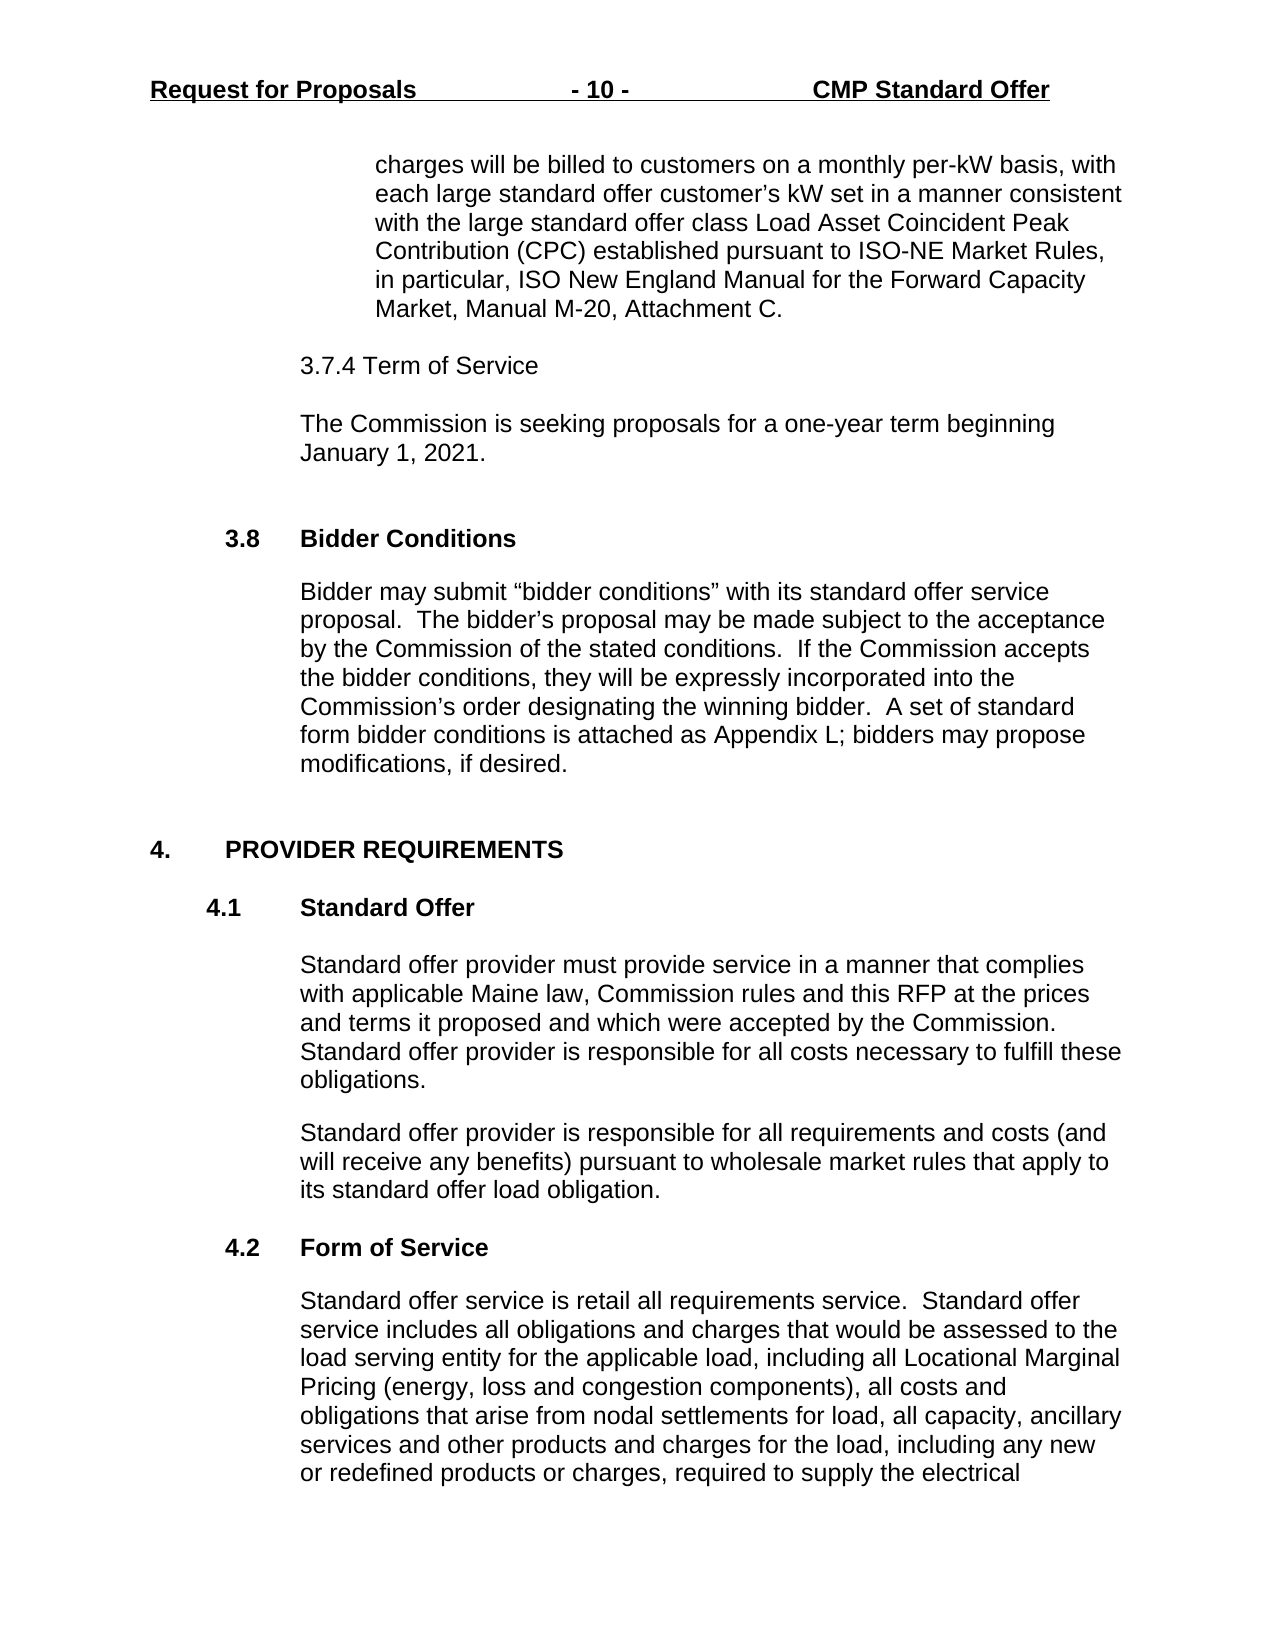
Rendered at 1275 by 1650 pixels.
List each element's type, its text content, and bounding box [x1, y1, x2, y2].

text Standard offer provider is responsible for all requirements and costs (and will receive any benefits) pursuant to wholesale market rules that apply to its standard offer load obligation. [300, 1118, 1125, 1204]
text Standard offer provider must provide service in a manner that complies with applicable Maine law, Commission rules and this RFP at the prices and terms it proposed and which were accepted by the Commission. Standard offer provider is responsible for all costs necessary to fulfill these obligations. [300, 950, 1125, 1094]
text 4. Provider Requirements [150, 835, 1125, 864]
text The Commission is seeking proposals for a one-year term beginning January 1, 2021. [300, 409, 1125, 466]
text Bidder may submit “bidder conditions” with its standard offer service proposal. The bidder’s proposal may be made subject to the acceptance by the Commission of the stated conditions. If the Commission accepts the bidder conditions, they will be expressly incorporated into the Commission’s order designating the winning bidder. A set of standard form bidder conditions is attached as Appendix L; bidders may propose modifications, if desired. [300, 576, 1125, 778]
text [300, 1286, 1125, 1487]
list Bidder Conditions [225, 524, 1125, 552]
text 4.1 Standard Offer [150, 893, 1125, 921]
subtitle 4.2 Form of Service [225, 1233, 1125, 1262]
text 3.7.4 Term of Service [300, 351, 1125, 380]
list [337, 150, 1125, 322]
